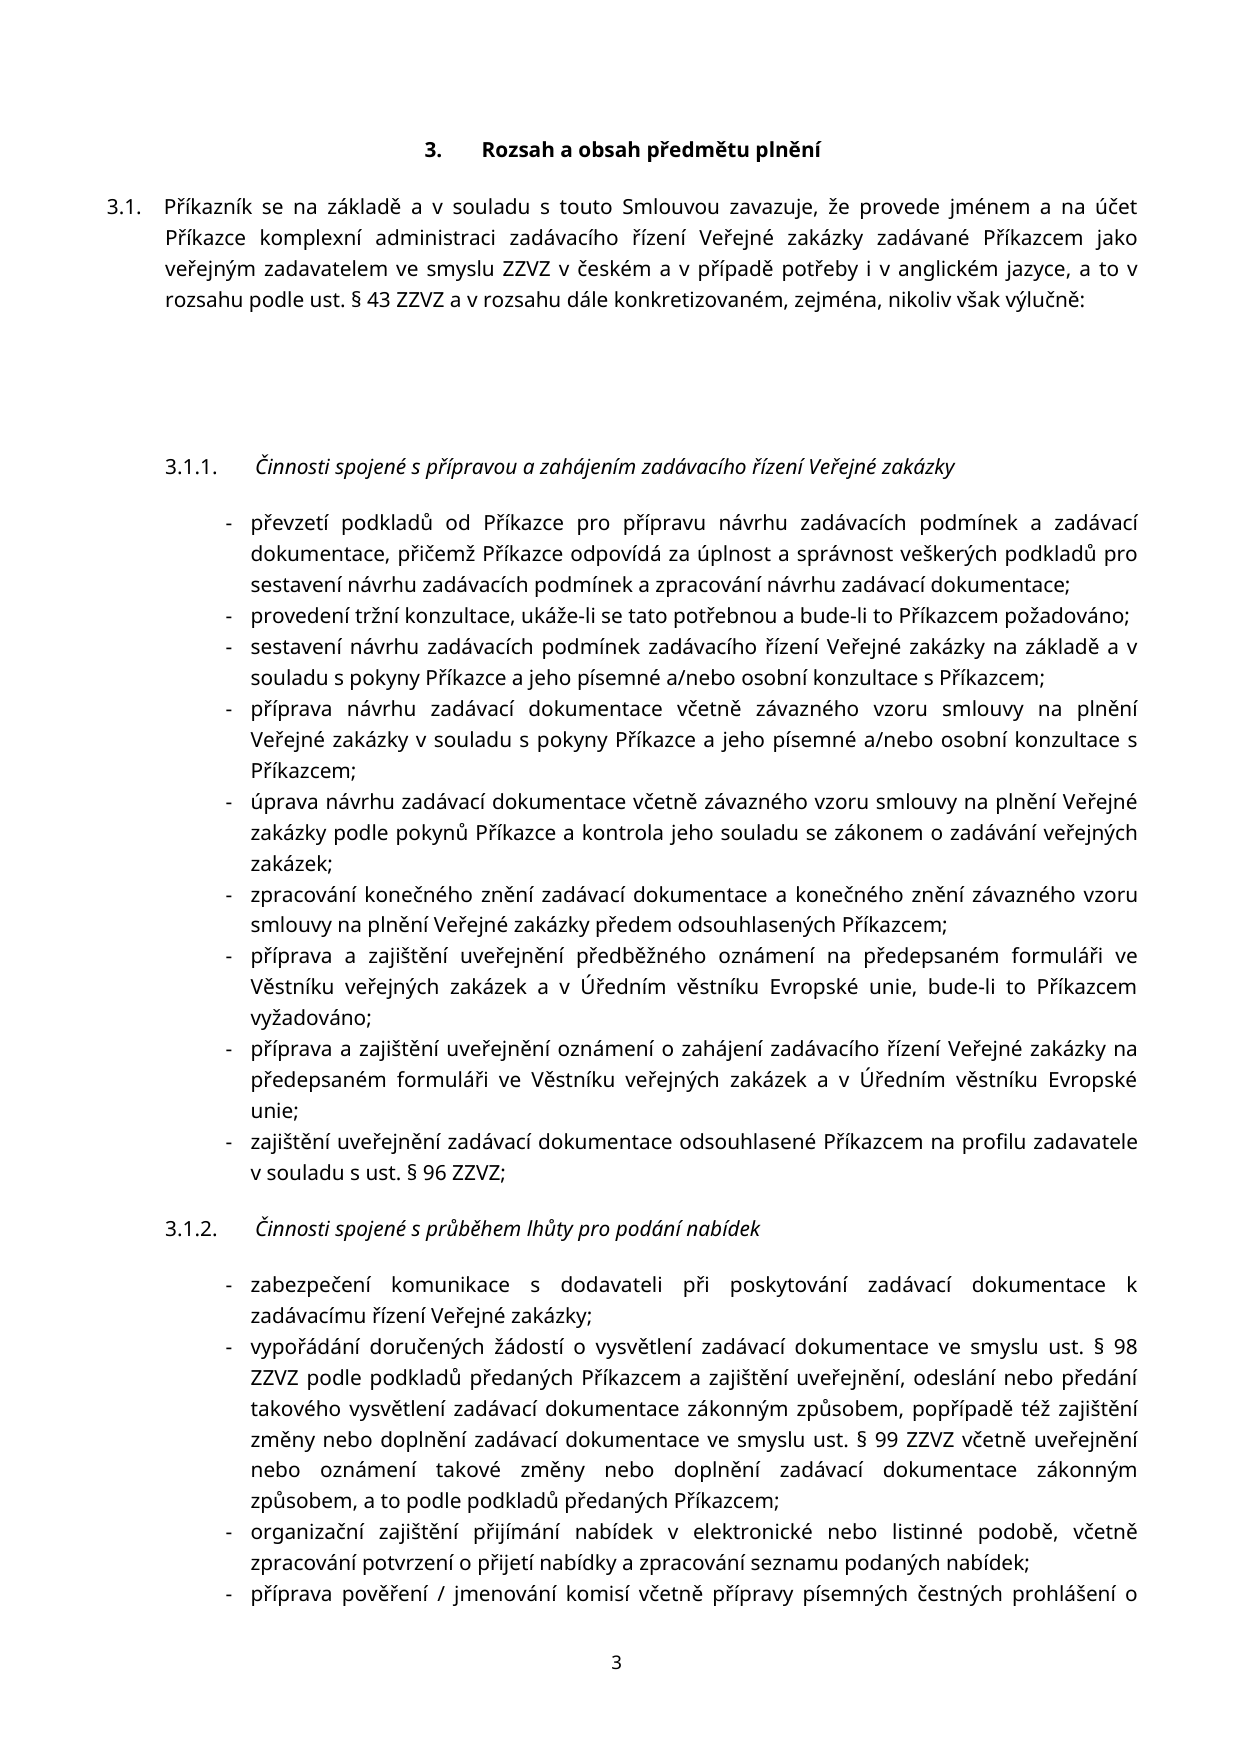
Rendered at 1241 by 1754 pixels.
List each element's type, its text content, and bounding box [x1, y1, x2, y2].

list úprava návrhu zadávací dokumentace včetně závazného vzoru smlouvy na plnění Veřejné zakázky podle pokynů Příkazce a kontrola jeho souladu se zákonem o zadávání veřejných zakázek; [225, 787, 1139, 877]
list zpracování konečného znění zadávací dokumentace a konečného znění závazného vzoru smlouvy na plnění Veřejné zakázky předem odsouhlasených Příkazcem; [225, 880, 1139, 939]
list příprava návrhu zadávací dokumentace včetně závazného vzoru smlouvy na plnění Veřejné zakázky v souladu s pokyny Příkazce a jeho písemné a/nebo osobní konzultace s Příkazcem; [225, 694, 1139, 784]
list vypořádání doručených žádostí o vysvětlení zadávací dokumentace ve smyslu ust. § 98 ZZVZ podle podkladů předaných Příkazcem a zajištění uveřejnění, odeslání nebo předání takového vysvětlení zadávací dokumentace zákonným způsobem, popřípadě též zajištění změny nebo doplnění zadávací dokumentace ve smyslu ust. § 99 ZZVZ včetně uveřejnění nebo oznámení takové změny nebo doplnění zadávací dokumentace zákonným způsobem, a to podle podkladů předaných Příkazcem; [225, 1332, 1139, 1515]
list zajištění uveřejnění zadávací dokumentace odsouhlasené Příkazcem na profilu zadavatele v souladu s ust. § 96 ZZVZ; [225, 1127, 1139, 1187]
list Činnosti spojené s průběhem lhůty pro podání nabídek [107, 1214, 1139, 1242]
list příprava a zajištění uveřejnění oznámení o zahájení zadávacího řízení Veřejné zakázky na předepsaném formuláři ve Věstníku veřejných zakázek a v Úředním věstníku Evropské unie; [225, 1034, 1139, 1125]
list sestavení návrhu zadávacích podmínek zadávacího řízení Veřejné zakázky na základě a v souladu s pokyny Příkazce a jeho písemné a/nebo osobní konzultace s Příkazcem; [225, 632, 1139, 692]
list převzetí podkladů od Příkazce pro přípravu návrhu zadávacích podmínek a zadávací dokumentace, přičemž Příkazce odpovídá za úplnost a správnost veškerých podkladů pro sestavení návrhu zadávacích podmínek a zpracování návrhu zadávací dokumentace; [225, 508, 1139, 599]
list provedení tržní konzultace, ukáže-li se tato potřebnou a bude-li to Příkazcem požadováno; [225, 601, 1139, 630]
list zabezpečení komunikace s dodavateli při poskytování zadávací dokumentace k zadávacímu řízení Veřejné zakázky; [225, 1270, 1139, 1329]
list Rozsah a obsah předmětu plnění [107, 136, 1139, 164]
list Příkazník se na základě a v souladu s touto Smlouvou zavazuje, že provede jménem a na účet Příkazce komplexní administraci zadávacího řízení Veřejné zakázky zadávané Příkazcem jako veřejným zadavatelem ve smyslu ZZVZ v českém a v případě potřeby i v anglickém jazyce, a to v rozsahu podle ust. § 43 ZZVZ a v rozsahu dále konkretizovaném, zejména, nikoliv však výlučně: [107, 192, 1139, 313]
list organizační zajištění přijímání nabídek v elektronické nebo listinné podobě, včetně zpracování potvrzení o přijetí nabídky a zpracování seznamu podaných nabídek; [225, 1517, 1139, 1577]
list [225, 1579, 1139, 1608]
list příprava a zajištění uveřejnění předběžného oznámení na předepsaném formuláři ve Věstníku veřejných zakázek a v Úředním věstníku Evropské unie, bude-li to Příkazcem vyžadováno; [225, 942, 1139, 1032]
list Činnosti spojené s přípravou a zahájením zadávacího řízení Veřejné zakázky [107, 452, 1139, 481]
